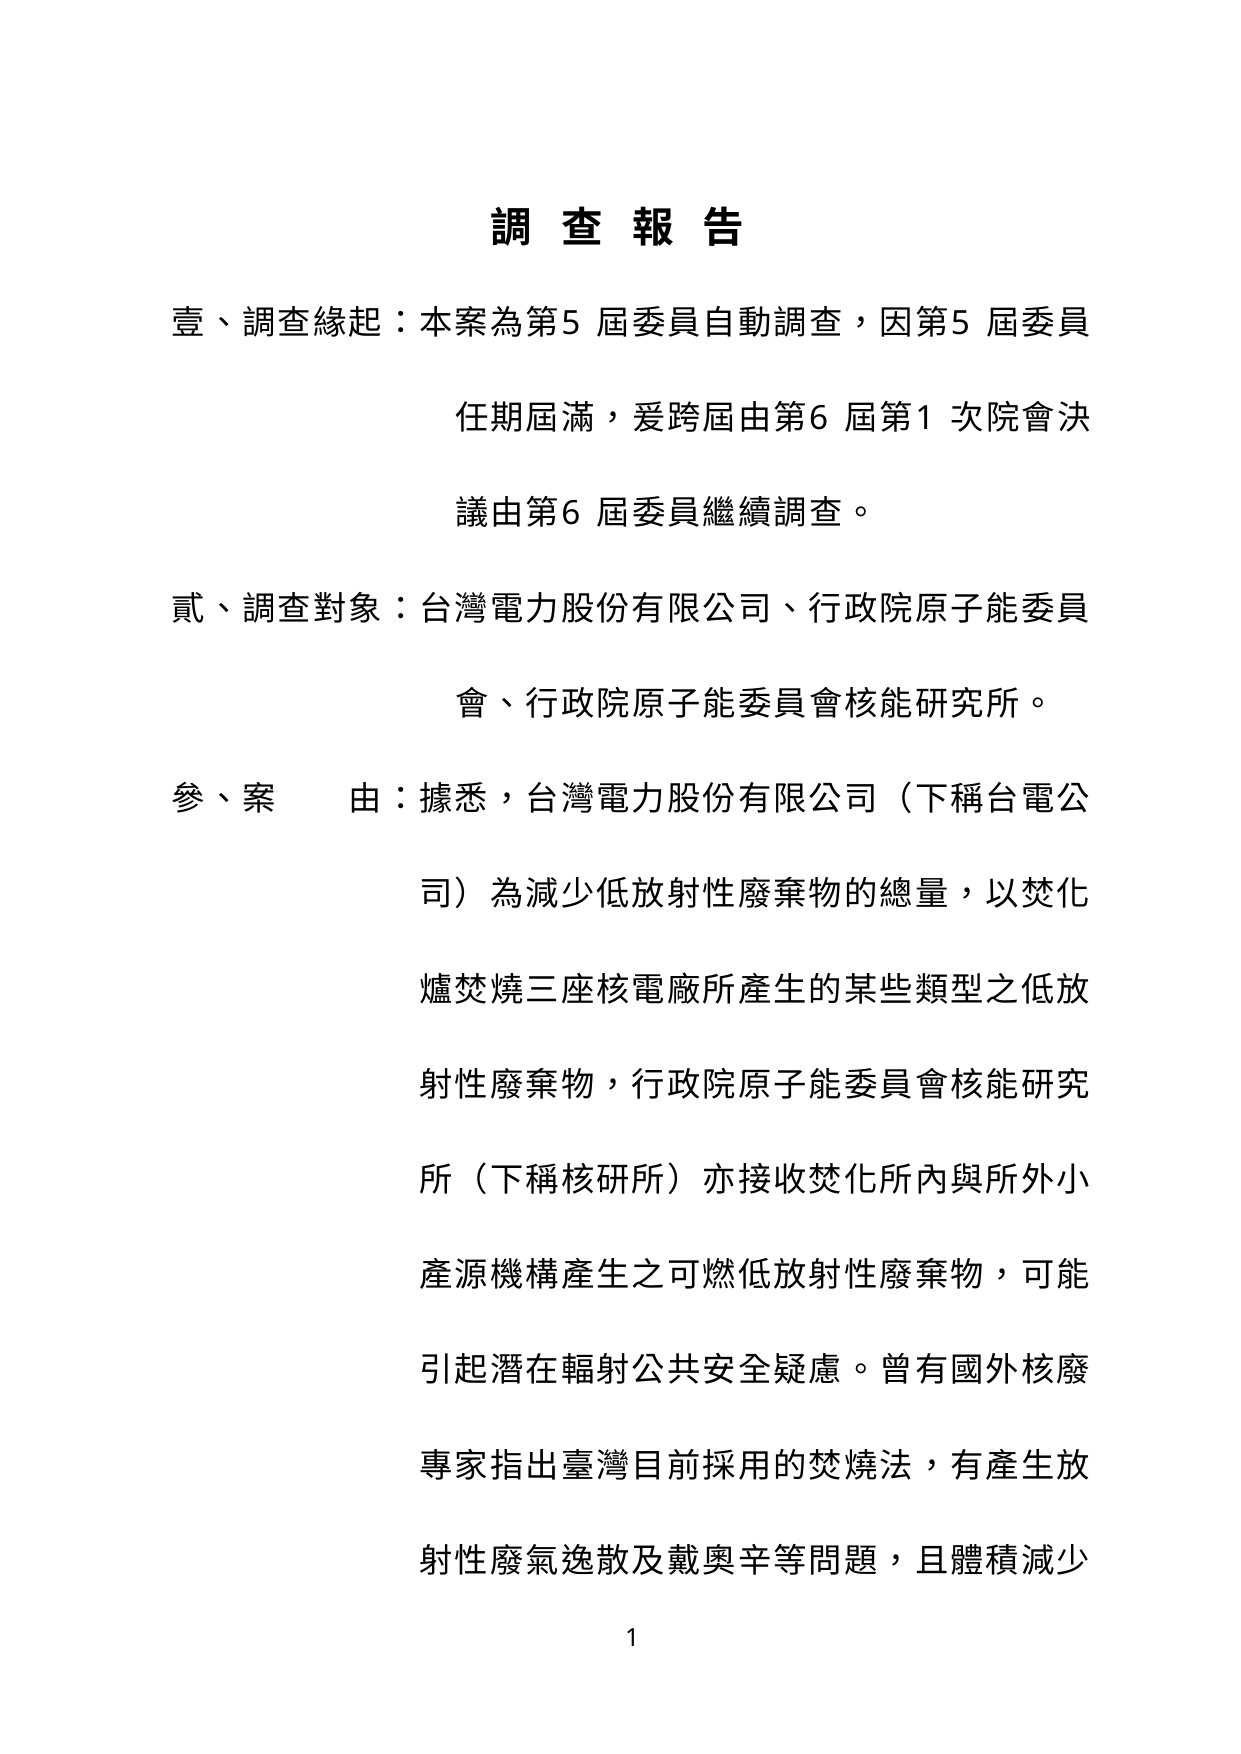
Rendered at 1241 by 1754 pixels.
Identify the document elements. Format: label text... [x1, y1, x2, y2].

text 調查報告 [171, 177, 1092, 272]
subtitle 調查對象：台灣電力股份有限公司、行政院原子能委員會、行政院原子能委員會核能研究所。 [171, 558, 1092, 748]
subtitle 調查緣起：本案為第5屆委員自動調查，因第5屆委員任期屆滿，爰跨屆由第6屆第1次院會決議由第6屆委員繼續調查。 [171, 272, 1092, 558]
